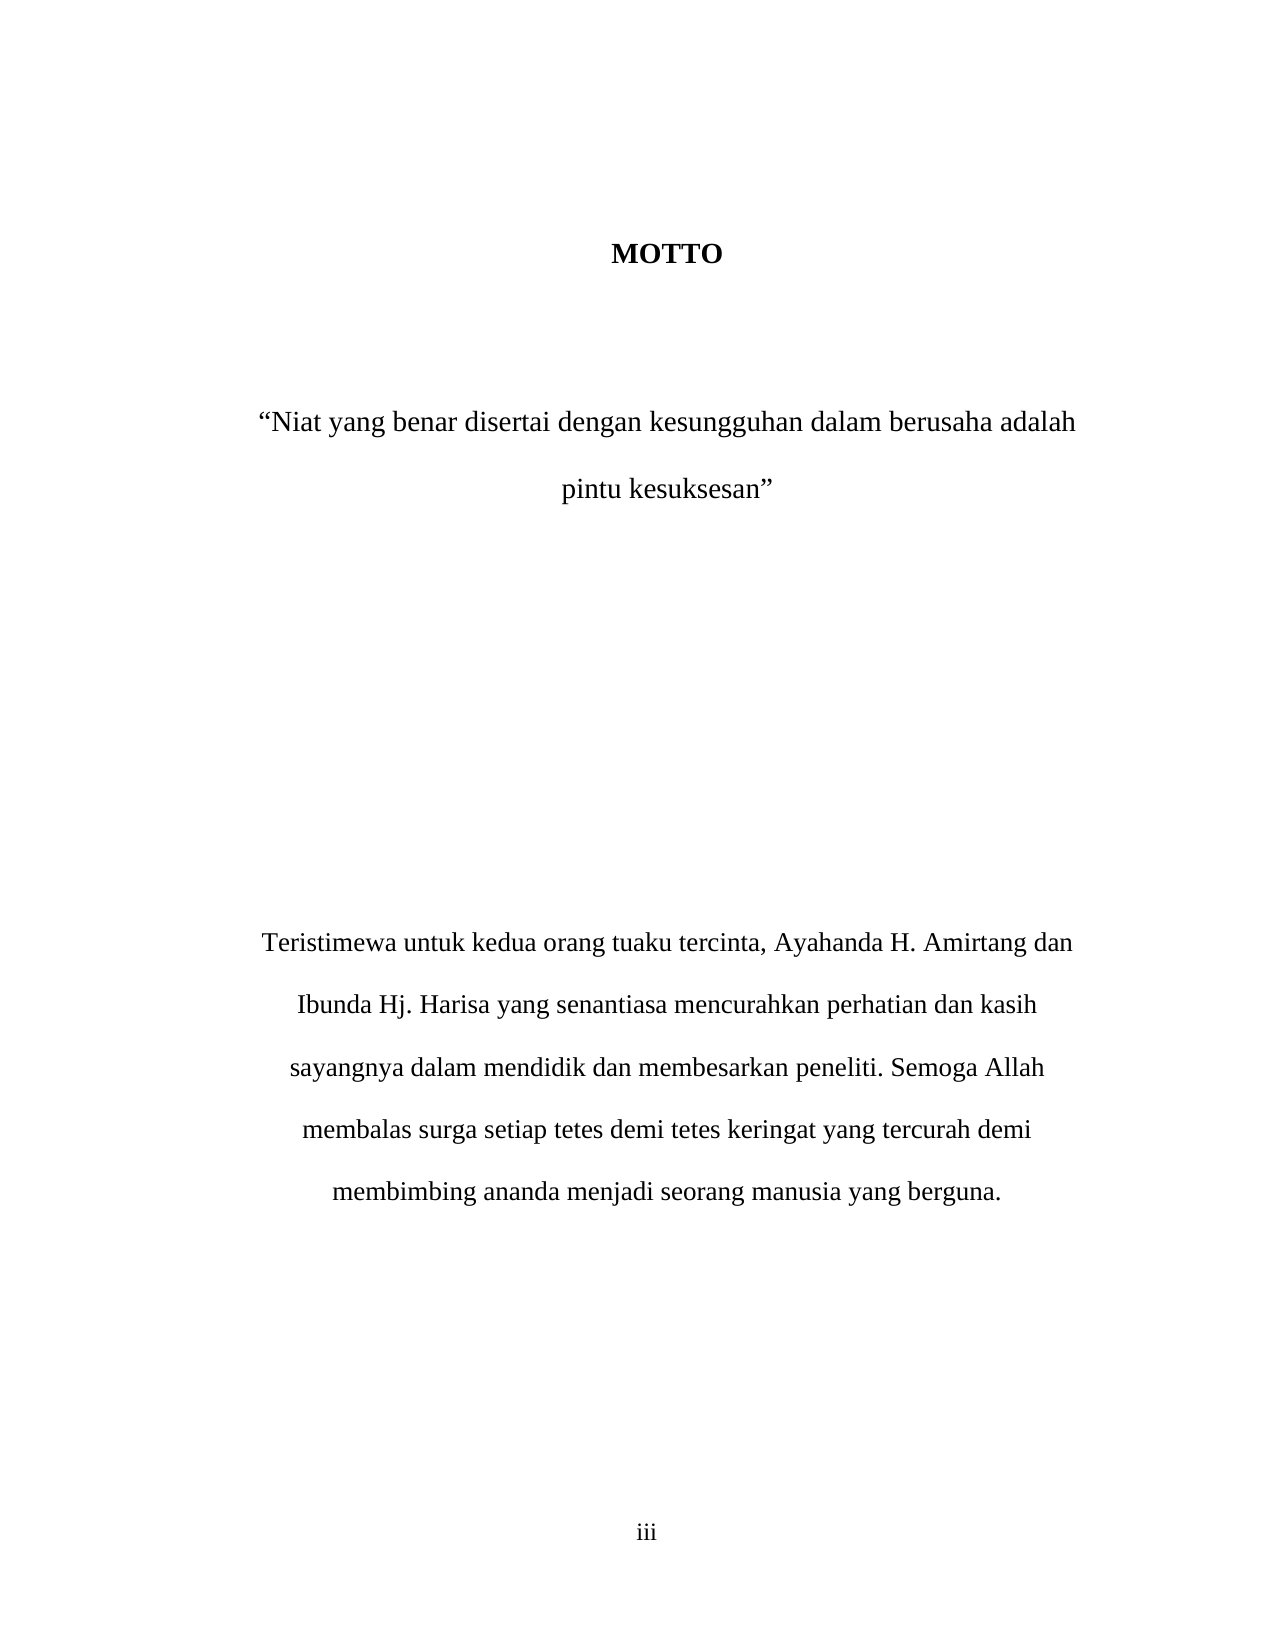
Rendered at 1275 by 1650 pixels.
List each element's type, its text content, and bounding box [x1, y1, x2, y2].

text Teristimewa untuk kedua orang tuaku tercinta, Ayahanda H. Amirtang dan Ibunda Hj. Harisa yang senantiasa mencurahkan perhatian dan kasih sayangnya dalam mendidik dan membesarkan peneliti. Semoga Allah membalas surga setiap tetes demi tetes keringat yang tercurah demi membimbing ananda menjadi seorang manusia yang berguna. [236, 926, 1098, 1207]
text MOTTO [236, 236, 1098, 270]
text “Niat yang benar disertai dengan kesungguhan dalam berusaha adalah pintu kesuksesan” [236, 404, 1098, 504]
